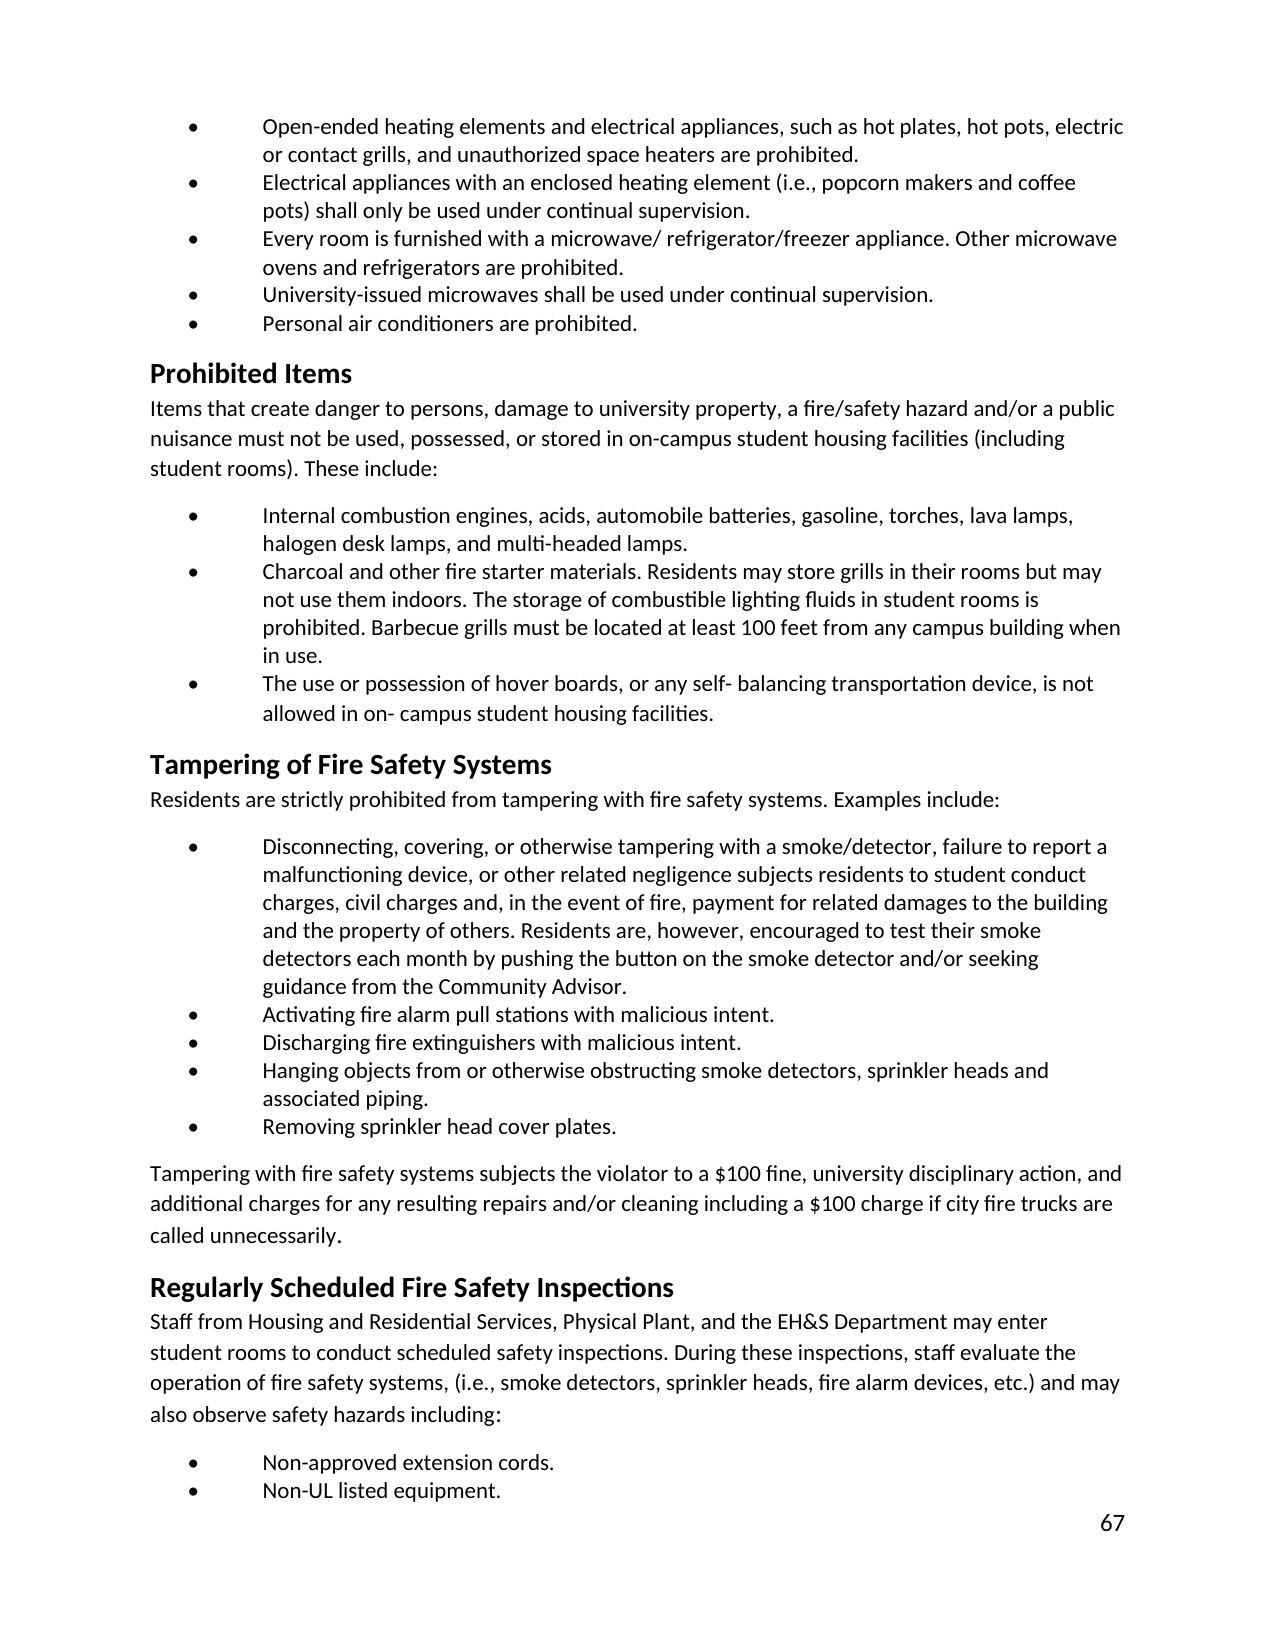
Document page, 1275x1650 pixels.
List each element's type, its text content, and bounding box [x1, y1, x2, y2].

list Non-approved extension cords. [187, 1448, 1125, 1476]
list Activating fire alarm pull stations with malicious intent. [187, 1000, 1125, 1028]
list Charcoal and other fire starter materials. Residents may store grills in their rooms but may not use them indoors. The storage of combustible lighting fluids in student rooms is prohibited. Barbecue grills must be located at least 100 feet from any campus building when in use. [187, 557, 1125, 669]
list Every room is furnished with a microwave/ refrigerator/freezer appliance. Other microwave ovens and refrigerators are prohibited. [187, 224, 1125, 281]
list Open-ended heating elements and electrical appliances, such as hot plates, hot pots, electric or contact grills, and unauthorized space heaters are prohibited. [187, 112, 1125, 168]
list Internal combustion engines, acids, automobile batteries, gasoline, torches, lava lamps, halogen desk lamps, and multi-headed lamps. [187, 501, 1125, 557]
list The use or possession of hover boards, or any self- balancing transportation device, is not allowed in on- campus student housing facilities. [187, 669, 1125, 728]
list Personal air conditioners are prohibited. [187, 309, 1125, 337]
list Non-UL listed equipment. [187, 1476, 1125, 1504]
subtitle Tampering of Fire Safety Systems [150, 746, 1125, 782]
list University-issued microwaves shall be used under continual supervision. [187, 281, 1125, 309]
list Disconnecting, covering, or otherwise tampering with a smoke/detector, failure to report a malfunctioning device, or other related negligence subjects residents to student conduct charges, civil charges and, in the event of fire, payment for related damages to the building and the property of others. Residents are, however, encouraged to test their smoke detectors each month by pushing the button on the smoke detector and/or seeking guidance from the Community Advisor. [187, 832, 1125, 1000]
list Discharging fire extinguishers with malicious intent. [187, 1028, 1125, 1056]
text Tampering with fire safety systems subjects the violator to a $100 fine, university disciplinary action, and additional charges for any resulting repairs and/or cleaning including a $100 charge if city fire trucks are called unnecessarily. [150, 1159, 1125, 1250]
list Removing sprinkler head cover plates. [187, 1112, 1125, 1140]
list Electrical appliances with an enclosed heating element (i.e., popcorn makers and coffee pots) shall only be used under continual supervision. [187, 168, 1125, 224]
subtitle Prohibited Items [150, 356, 1125, 391]
subtitle Regularly Scheduled Fire Safety Inspections [150, 1269, 1125, 1305]
text Residents are strictly prohibited from tampering with fire safety systems. Examples include: [150, 785, 1125, 813]
list Hanging objects from or otherwise obstructing smoke detectors, sprinkler heads and associated piping. [187, 1056, 1125, 1112]
text Staff from Housing and Residential Services, Physical Plant, and the EH&S Department may enter student rooms to conduct scheduled safety inspections. During these inspections, staff evaluate the operation of fire safety systems, (i.e., smoke detectors, sprinkler heads, fire alarm devices, etc.) and may also observe safety hazards including: [150, 1307, 1125, 1429]
text Items that create danger to persons, damage to university property, a fire/safety hazard and/or a public nuisance must not be used, possessed, or stored in on-campus student housing facilities (including student rooms). These include: [150, 394, 1125, 482]
